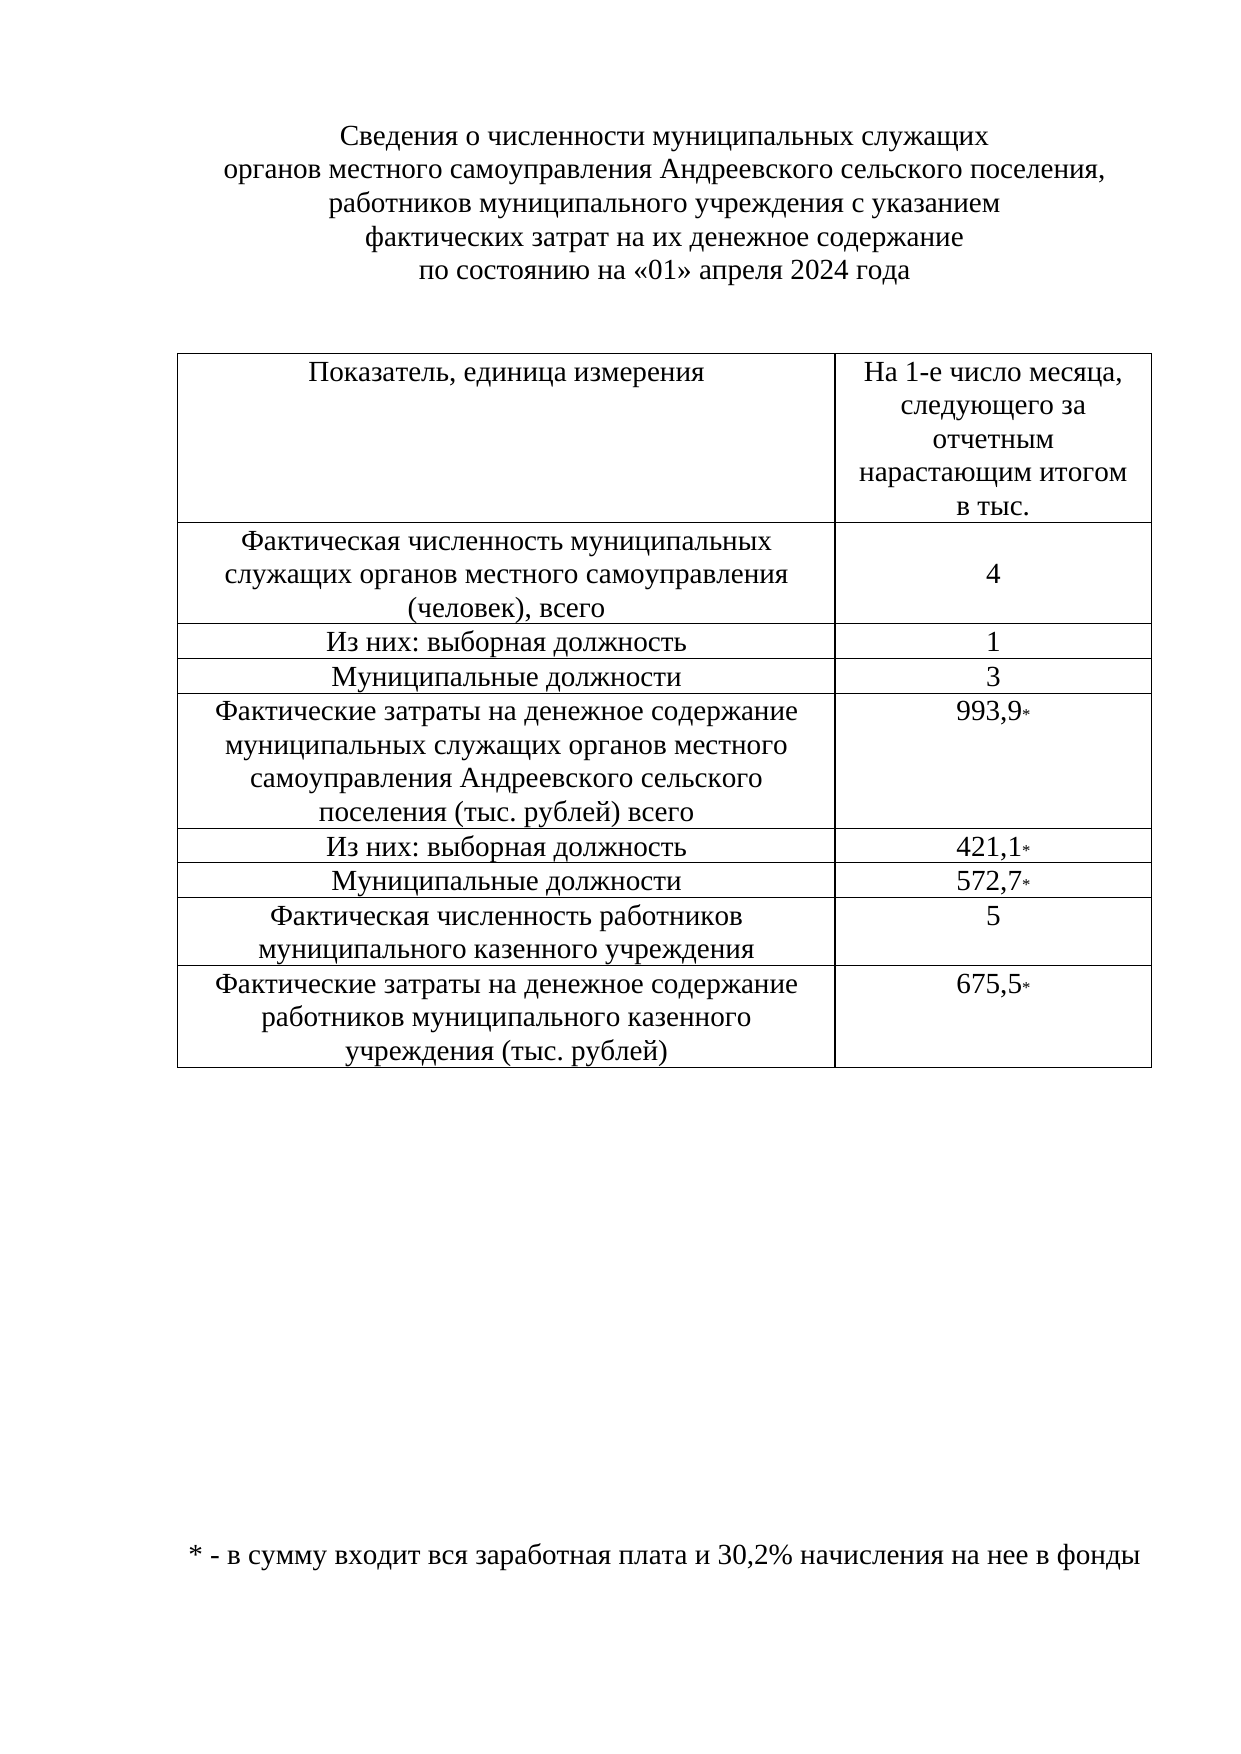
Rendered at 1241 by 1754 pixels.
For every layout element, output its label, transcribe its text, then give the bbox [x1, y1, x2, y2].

table_cell 675,5* [836, 966, 1151, 1067]
table_cell 4 [836, 523, 1151, 623]
table_header Показатель, единица измерения [178, 354, 834, 522]
table_cell 5 [836, 898, 1151, 965]
text фактических затрат на их денежное содержание [177, 219, 1152, 252]
table_cell Фактические затраты на денежное содержание муниципальных служащих органов местного самоуправления Андреевского сельского поселения (тыс. рублей) всего [178, 694, 834, 828]
text Сведения о численности муниципальных служащих [177, 118, 1152, 152]
table_cell 421,1* [836, 829, 1151, 862]
table_cell Из них: выборная должность [178, 624, 834, 658]
table_cell Из них: выборная должность [178, 829, 834, 862]
table_cell 993,9* [836, 694, 1151, 828]
text по состоянию на «01» апреля 2024 года [177, 252, 1152, 286]
table_cell 3 [836, 659, 1151, 692]
table_cell 572,7* [836, 863, 1151, 897]
table_cell 1 [836, 624, 1151, 658]
table_cell Фактические затраты на денежное содержание работников муниципального казенного учреждения (тыс. рублей) [178, 966, 834, 1067]
text * - в сумму входит вся заработная плата и 30,2% начисления на нее в фонды [177, 1537, 1152, 1571]
table_header На 1-е число месяца, следующего за отчетным нарастающим итогом в тыс. [836, 354, 1151, 522]
table_cell Муниципальные должности [178, 863, 834, 897]
table_cell Фактическая численность муниципальных служащих органов местного самоуправления (человек), всего [178, 523, 834, 623]
table_cell Фактическая численность работников муниципального казенного учреждения [178, 898, 834, 965]
table_cell Муниципальные должности [178, 659, 834, 692]
text органов местного самоуправления Андреевского сельского поселения, работников муниципального учреждения с указанием [177, 152, 1152, 219]
